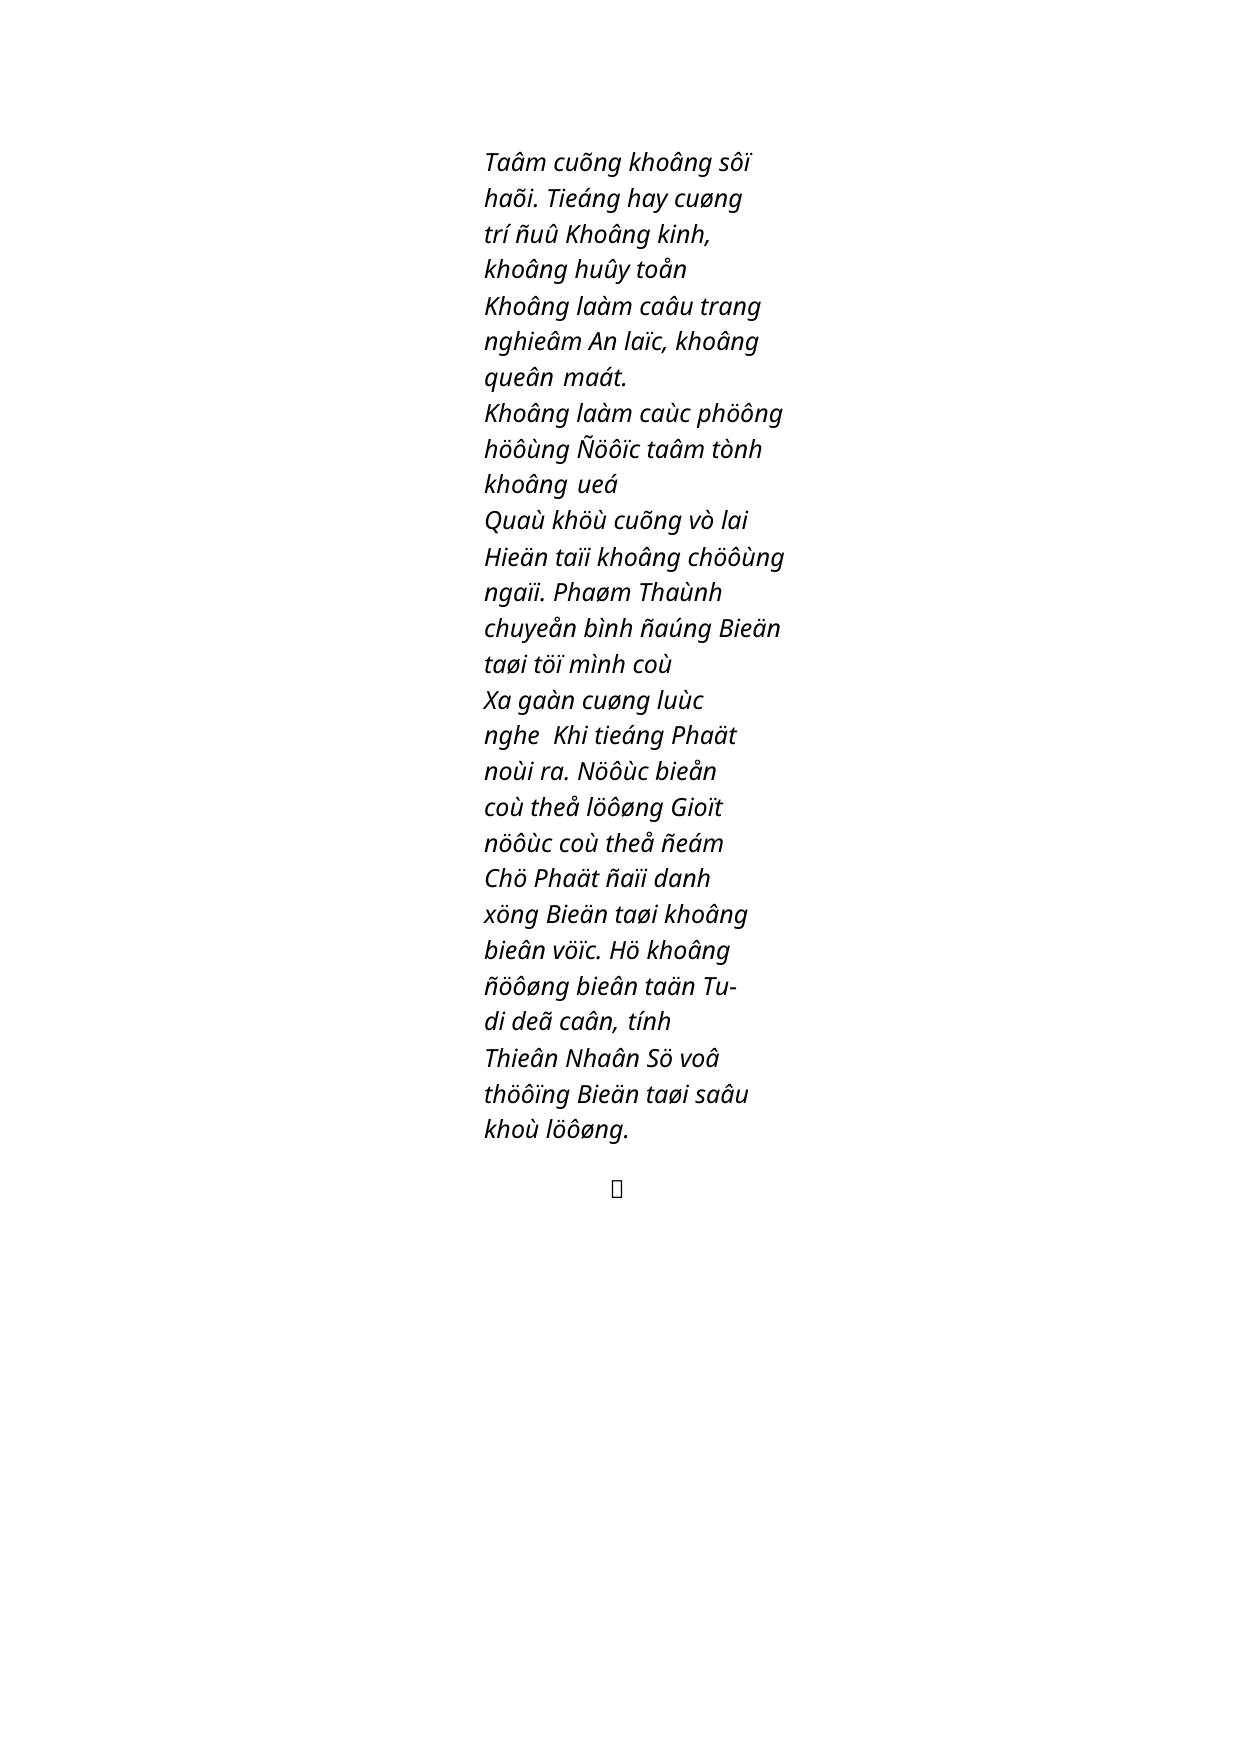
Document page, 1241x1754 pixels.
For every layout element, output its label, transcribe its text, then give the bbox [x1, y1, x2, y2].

text Xa gaàn cuøng luùc nghe Khi tieáng Phaät noùi ra. Nöôùc bieån coù theå löôøng Gioït nöôùc coù theå ñeám Chö Phaät ñaïi danh xöng Bieän taøi khoâng bieân vöïc. Hö khoâng ñöôøng bieân taän Tu-di deã caân, tính [484, 682, 749, 1038]
text  [175, 1172, 1058, 1206]
text Hieän taïi khoâng chöôùng ngaïi. Phaøm Thaùnh chuyeån bình ñaúng Bieän taøi töï mình coù [484, 539, 821, 680]
text Khoâng laàm caùc phöông höôùng Ñöôïc taâm tònh khoâng ueá [484, 396, 821, 501]
text Thieân Nhaân Sö voâ thöôïng Bieän taøi saâu khoù löôøng. [484, 1041, 786, 1146]
text Khoâng laàm caâu trang nghieâm An laïc, khoâng queân maát. [484, 288, 801, 394]
text Quaù khöù cuõng vò lai [484, 503, 1065, 537]
text Taâm cuõng khoâng sôï haõi. Tieáng hay cuøng trí ñuû Khoâng kinh, khoâng huûy toån [484, 145, 770, 286]
